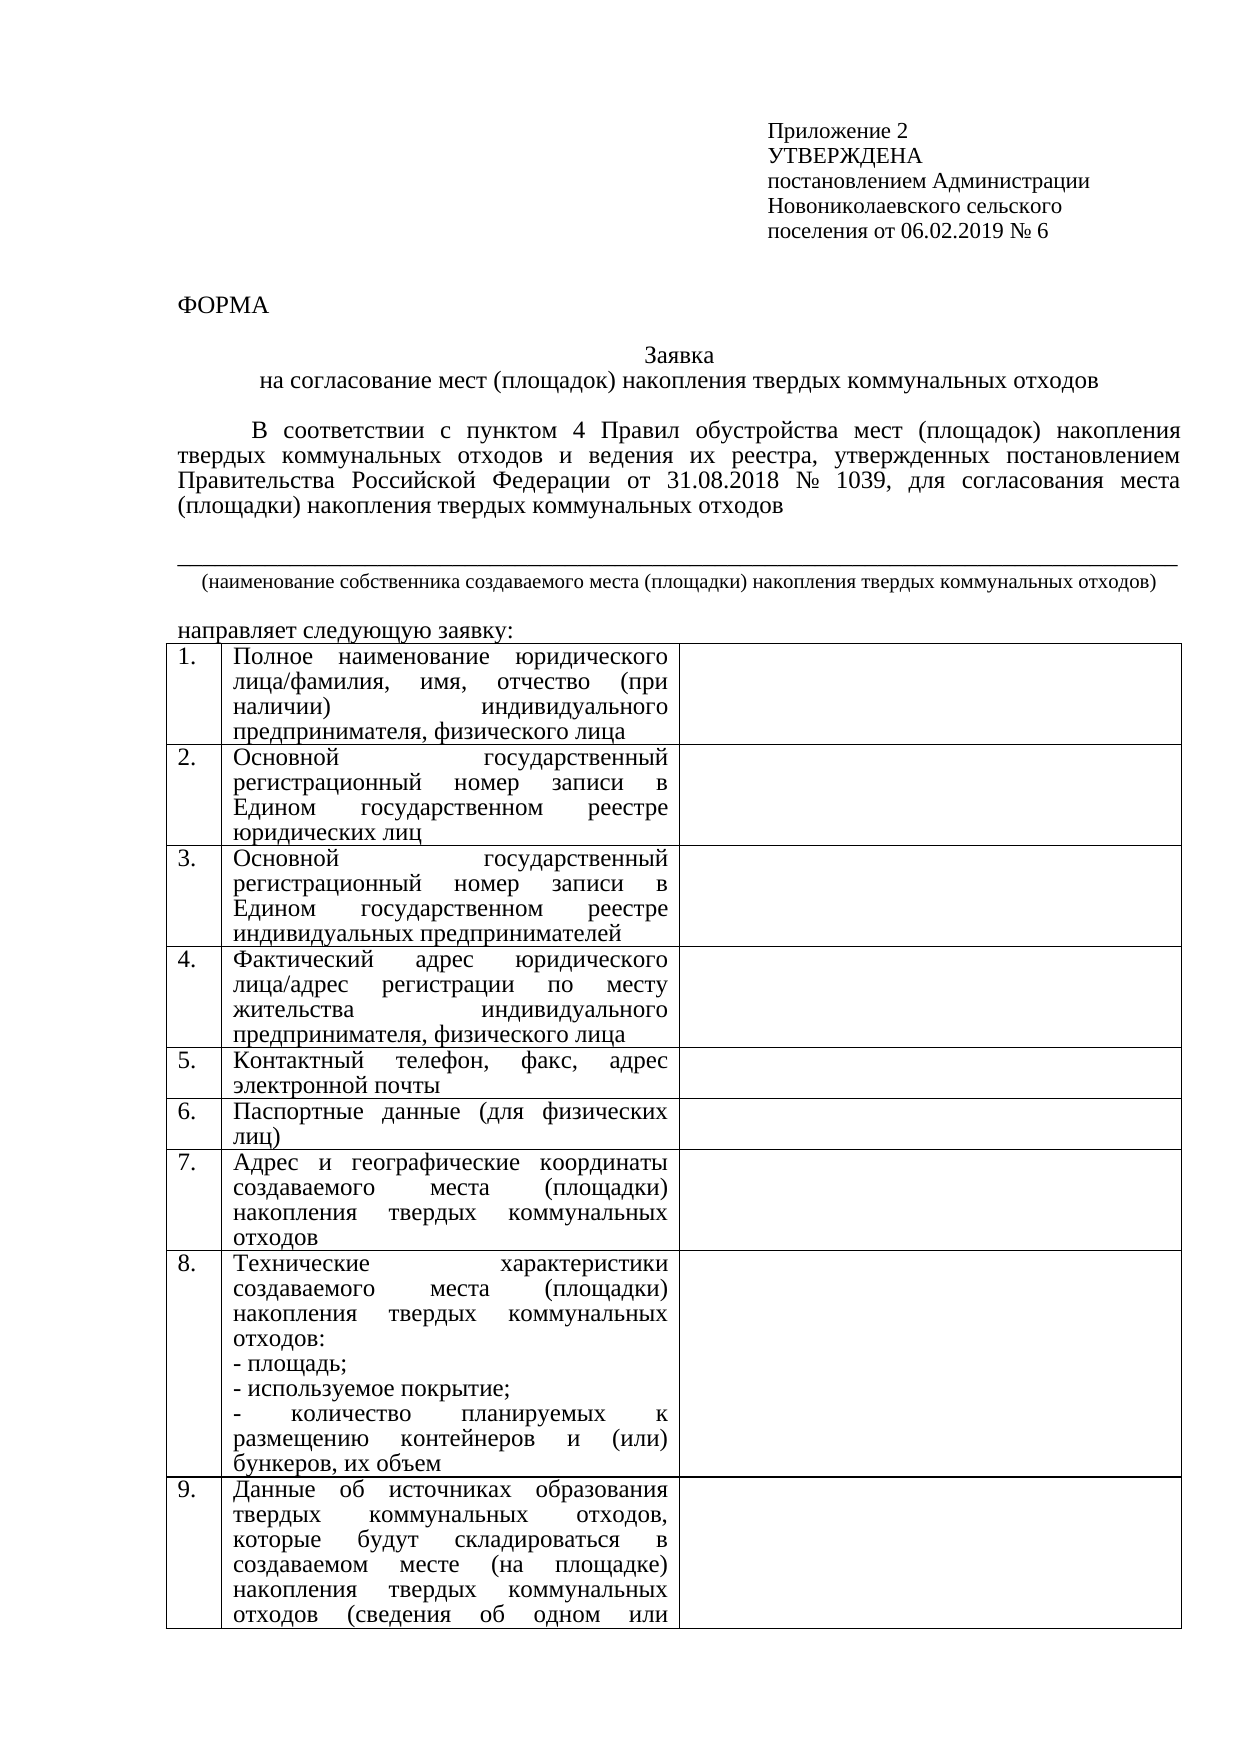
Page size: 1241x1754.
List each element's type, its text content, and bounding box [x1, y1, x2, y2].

table_cell [680, 745, 1181, 845]
table_cell [680, 846, 1181, 946]
table_cell [680, 1099, 1181, 1149]
table_header [167, 644, 221, 744]
table_header Полное наименование юридического лица/фамилия, имя, отчество (при наличии) индивидуального предпринимателя, физического лица [222, 644, 679, 744]
table_cell Технические характеристики создаваемого места (площадки) накопления твердых коммунальных отходов: - площадь; - используемое покрытие; - количество планируемых к размещению контейнеров и (или) бункеров, их объем [222, 1251, 679, 1476]
text УТВЕРЖДЕНА [767, 143, 1181, 168]
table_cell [222, 1478, 679, 1627]
table_cell [167, 1048, 221, 1098]
text В соответствии с пунктом 4 Правил обустройства мест (площадок) накопления твердых коммунальных отходов и ведения их реестра, утвержденных постановлением Правительства Российской Федерации от 31.08.2018 № 1039, для согласования места (площадки) накопления твердых коммунальных отходов [177, 418, 1181, 518]
table_cell [167, 947, 221, 1047]
text Приложение 2 [767, 118, 1181, 143]
table_cell Фактический адрес юридического лица/адрес регистрации по месту жительства индивидуального предпринимателя, физического лица [222, 947, 679, 1047]
text поселения от 06.02.2019 № 6 [767, 218, 1181, 243]
table_cell [167, 1099, 221, 1149]
table_cell Основной государственный регистрационный номер записи в Едином государственном реестре индивидуальных предпринимателей [222, 846, 679, 946]
text ФОРМА [177, 293, 1181, 318]
table_cell [167, 1150, 221, 1250]
text ________________________________________________________________________________ [177, 543, 1181, 568]
text на согласование мест (площадок) накопления твердых коммунальных отходов [177, 368, 1181, 393]
table_cell Контактный телефон, факс, адрес электронной почты [222, 1048, 679, 1098]
table_cell [680, 947, 1181, 1047]
text постановлением Администрации [767, 168, 1181, 193]
table_cell Адрес и географические координаты создаваемого места (площадки) накопления твердых коммунальных отходов [222, 1150, 679, 1250]
table_cell [167, 745, 221, 845]
table_header [680, 644, 1181, 744]
text Новониколаевского сельского [767, 193, 1181, 218]
table_cell [167, 846, 221, 946]
table_cell [680, 1150, 1181, 1250]
text (наименование собственника создаваемого места (площадки) накопления твердых коммунальных отходов) [177, 568, 1181, 593]
table_cell [167, 1251, 221, 1476]
text направляет следующую заявку: [177, 618, 1181, 643]
table_cell [680, 1478, 1181, 1627]
text Заявка [177, 343, 1181, 368]
table_cell Паспортные данные (для физических лиц) [222, 1099, 679, 1149]
table_cell [680, 1048, 1181, 1098]
table_cell [680, 1251, 1181, 1476]
table_cell [167, 1478, 221, 1627]
table_cell Основной государственный регистрационный номер записи в Едином государственном реестре юридических лиц [222, 745, 679, 845]
